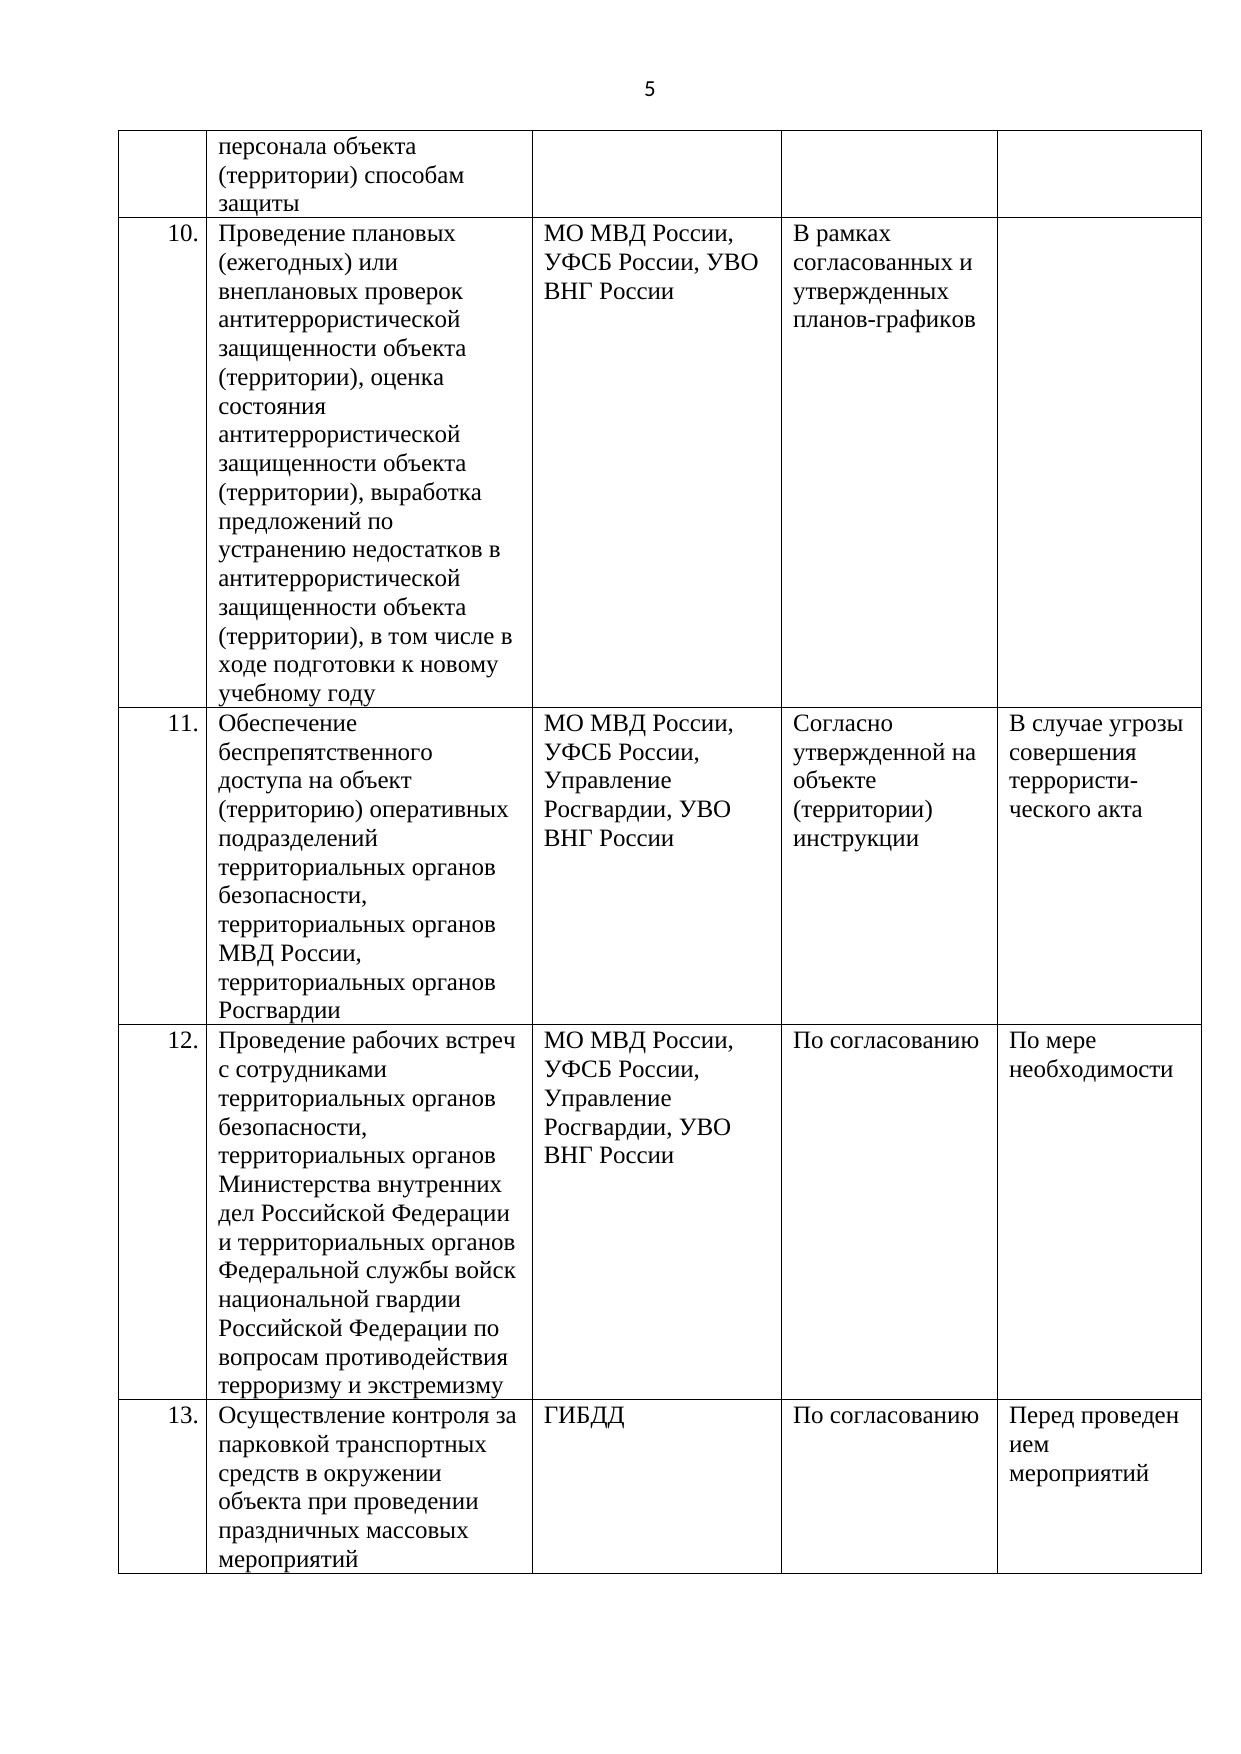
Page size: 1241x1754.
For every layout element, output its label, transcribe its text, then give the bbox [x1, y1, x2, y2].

table_cell [119, 218, 206, 707]
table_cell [207, 131, 532, 217]
table_cell МО МВД России, УФСБ России, Управление Росгвардии, УВО ВНГ России [533, 1025, 781, 1399]
table_cell Проведение рабочих встреч с сотрудниками территориальных органов безопасности, территориальных органов Министерства внутренних дел Российской Федерации и территориальных органов Федеральной службы войск национальной гвардии Российской Федерации по вопросам противодействия терроризму и экстремизму [207, 1025, 532, 1399]
table_cell По согласованию [782, 1025, 997, 1399]
table_cell [119, 131, 206, 217]
table_cell В случае угрозы совершения террористи-ческого акта [998, 708, 1201, 1024]
table_cell Обеспечение беспрепятственного доступа на объект (территорию) оперативных подразделений территориальных органов безопасности, территориальных органов МВД России, территориальных органов Росгвардии [207, 708, 532, 1024]
table_cell По мере необходимости [998, 1025, 1201, 1399]
table_cell МО МВД России, УФСБ России, Управление Росгвардии, УВО ВНГ России [533, 708, 781, 1024]
table_cell [119, 1025, 206, 1399]
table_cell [533, 131, 781, 217]
table_cell [119, 708, 206, 1024]
table_cell Согласно утвержденной на объекте (территории) инструкции [782, 708, 997, 1024]
table_cell [119, 1400, 206, 1573]
table_cell В рамках согласованных и утвержденных планов-графиков [782, 218, 997, 707]
table_cell По согласованию [782, 1400, 997, 1573]
table_cell [998, 218, 1201, 707]
table_cell ГИБДД [533, 1400, 781, 1573]
table_cell МО МВД России, УФСБ России, УВО ВНГ России [533, 218, 781, 707]
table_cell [782, 131, 997, 217]
table_cell Перед проведен ием мероприятий [998, 1400, 1201, 1573]
table_cell Осуществление контроля за парковкой транспортных средств в окружении объекта при проведении праздничных массовых мероприятий [207, 1400, 532, 1573]
table_cell Проведение плановых (ежегодных) или внеплановых проверок антитеррористической защищенности объекта (территории), оценка состояния антитеррористической защищенности объекта (территории), выработка предложений по устранению недостатков в антитеррористической защищенности объекта (территории), в том числе в ходе подготовки к новому учебному году [207, 218, 532, 707]
table_cell [998, 131, 1201, 217]
